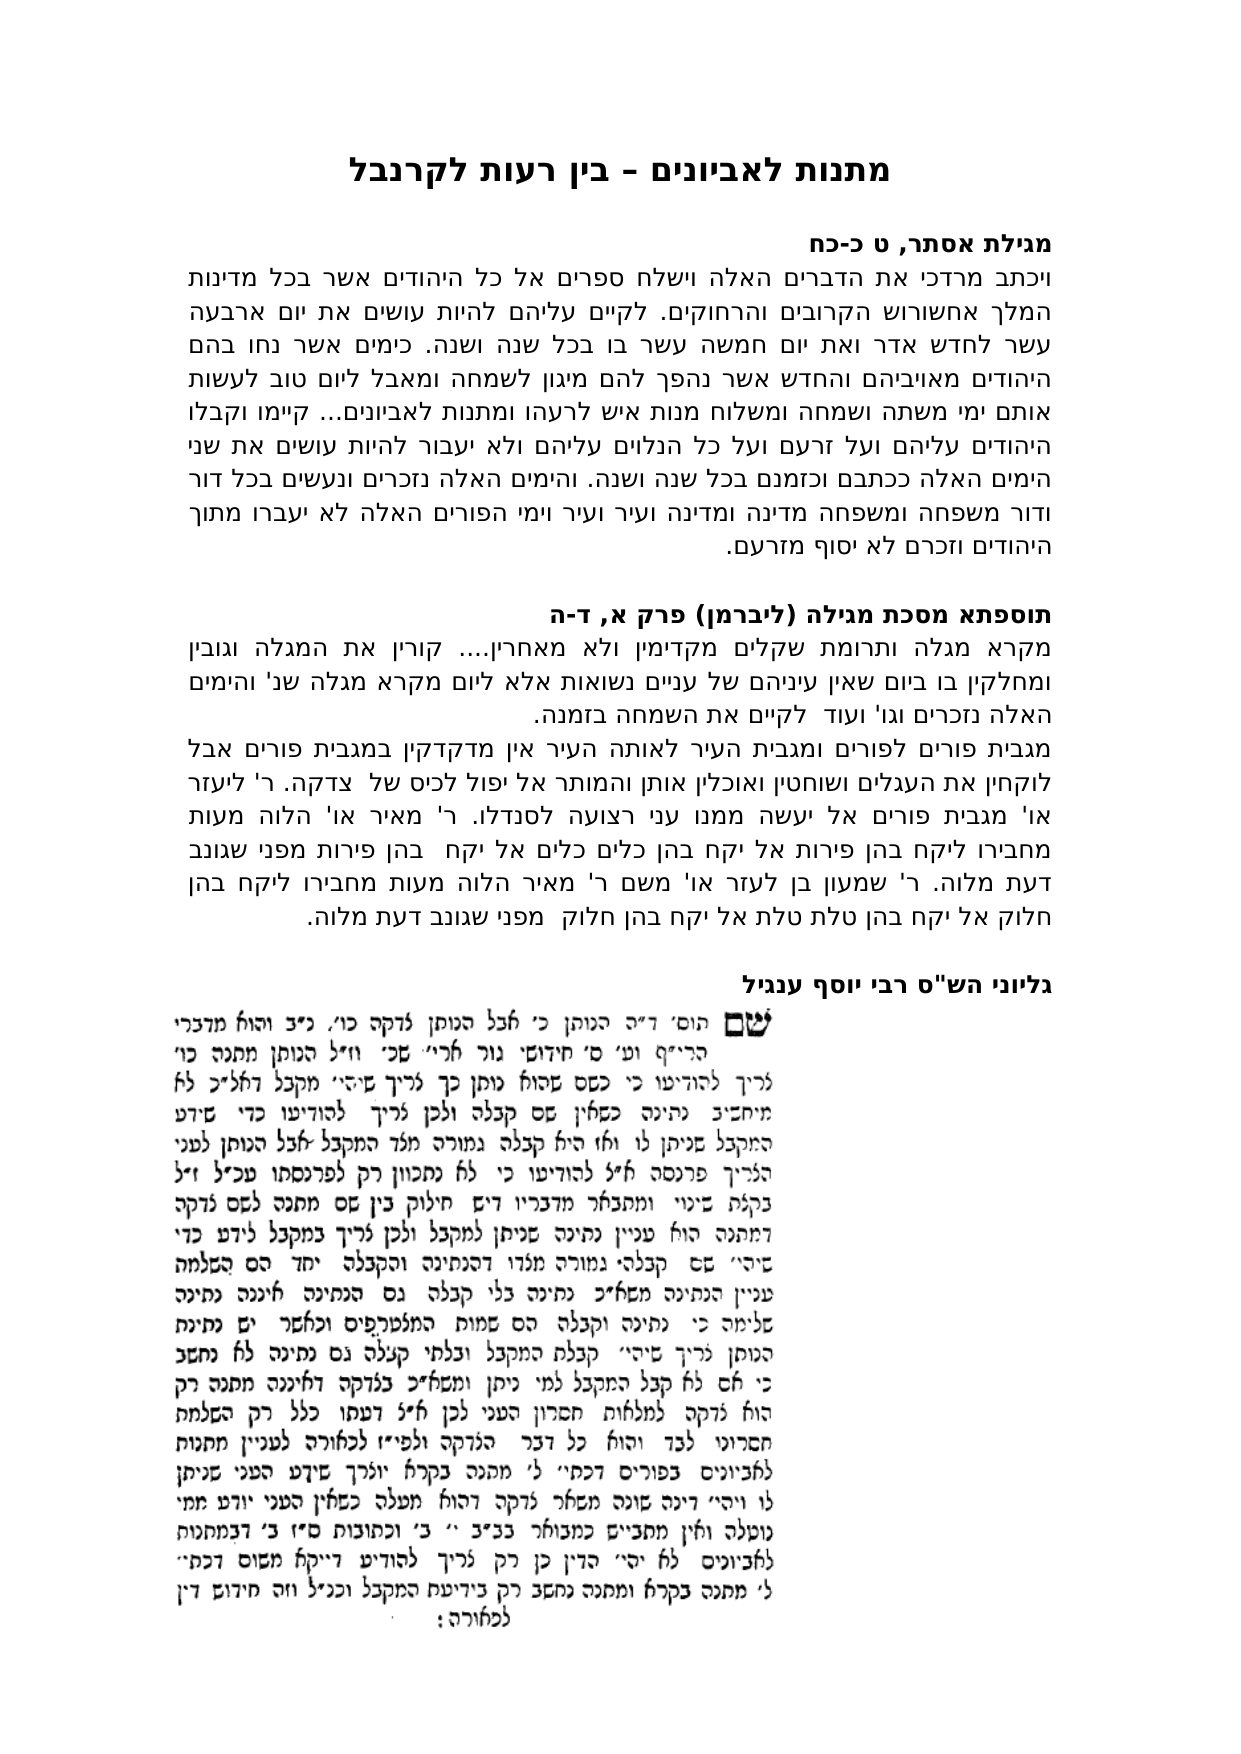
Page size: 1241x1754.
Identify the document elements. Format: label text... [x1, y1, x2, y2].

text גליוני הש"ס רבי יוסף ענגיל [187, 970, 1053, 999]
text מגילת אסתר, ט כ-כח [187, 229, 1053, 259]
text תוספתא מסכת מגילה (ליברמן) פרק א, ד-ה [187, 600, 1053, 629]
text מתנות לאביונים – בין רעות לקרנבל [187, 150, 1053, 189]
text ויכתב מרדכי את הדברים האלה וישלח ספרים אל כל היהודים אשר בכל מדינות המלך אחשורוש הקרובים והרחוקים. לקיים עליהם להיות עושים את יום ארבעה עשר לחדש אדר ואת יום חמשה עשר בו בכל שנה ושנה. כימים אשר נחו בהם היהודים מאויביהם והחדש אשר נהפך להם מיגון לשמחה ומאבל ליום טוב לעשות אותם ימי משתה ושמחה ומשלוח מנות איש לרעהו ומתנות לאביונים... קיימו וקבלו היהודים עליהם ועל זרעם ועל כל הנלוים עליהם ולא יעבור להיות עושים את שני הימים האלה ככתבם וכזמנם בכל שנה ושנה. והימים האלה נזכרים ונעשים בכל דור ודור משפחה ומשפחה מדינה ומדינה ועיר ועיר וימי הפורים האלה לא יעברו מתוך היהודים וזכרם לא יסוף מזרעם. [187, 263, 1053, 561]
picture [168, 1006, 779, 1631]
text מגבית פורים לפורים ומגבית העיר לאותה העיר אין מדקדקין במגבית פורים אבל לוקחין את העגלים ושוחטין ואוכלין אותן והמותר אל יפול לכיס של צדקה. ר' ליעזר או' מגבית פורים אל יעשה ממנו עני רצועה לסנדלו. ר' מאיר או' הלוה מעות מחבירו ליקח בהן פירות אל יקח בהן כלים כלים אל יקח בהן פירות מפני שגונב דעת מלוה. ר' שמעון בן לעזר או' משם ר' מאיר הלוה מעות מחבירו ליקח בהן חלוק אל יקח בהן טלת טלת אל יקח בהן חלוק מפני שגונב דעת מלוה. [187, 734, 1053, 931]
text מקרא מגלה ותרומת שקלים מקדימין ולא מאחרין.... קורין את המגלה וגובין ומחלקין בו ביום שאין עיניהם של עניים נשואות אלא ליום מקרא מגלה שנ' והימים האלה נזכרים וגו' ועוד לקיים את השמחה בזמנה. [187, 633, 1053, 730]
